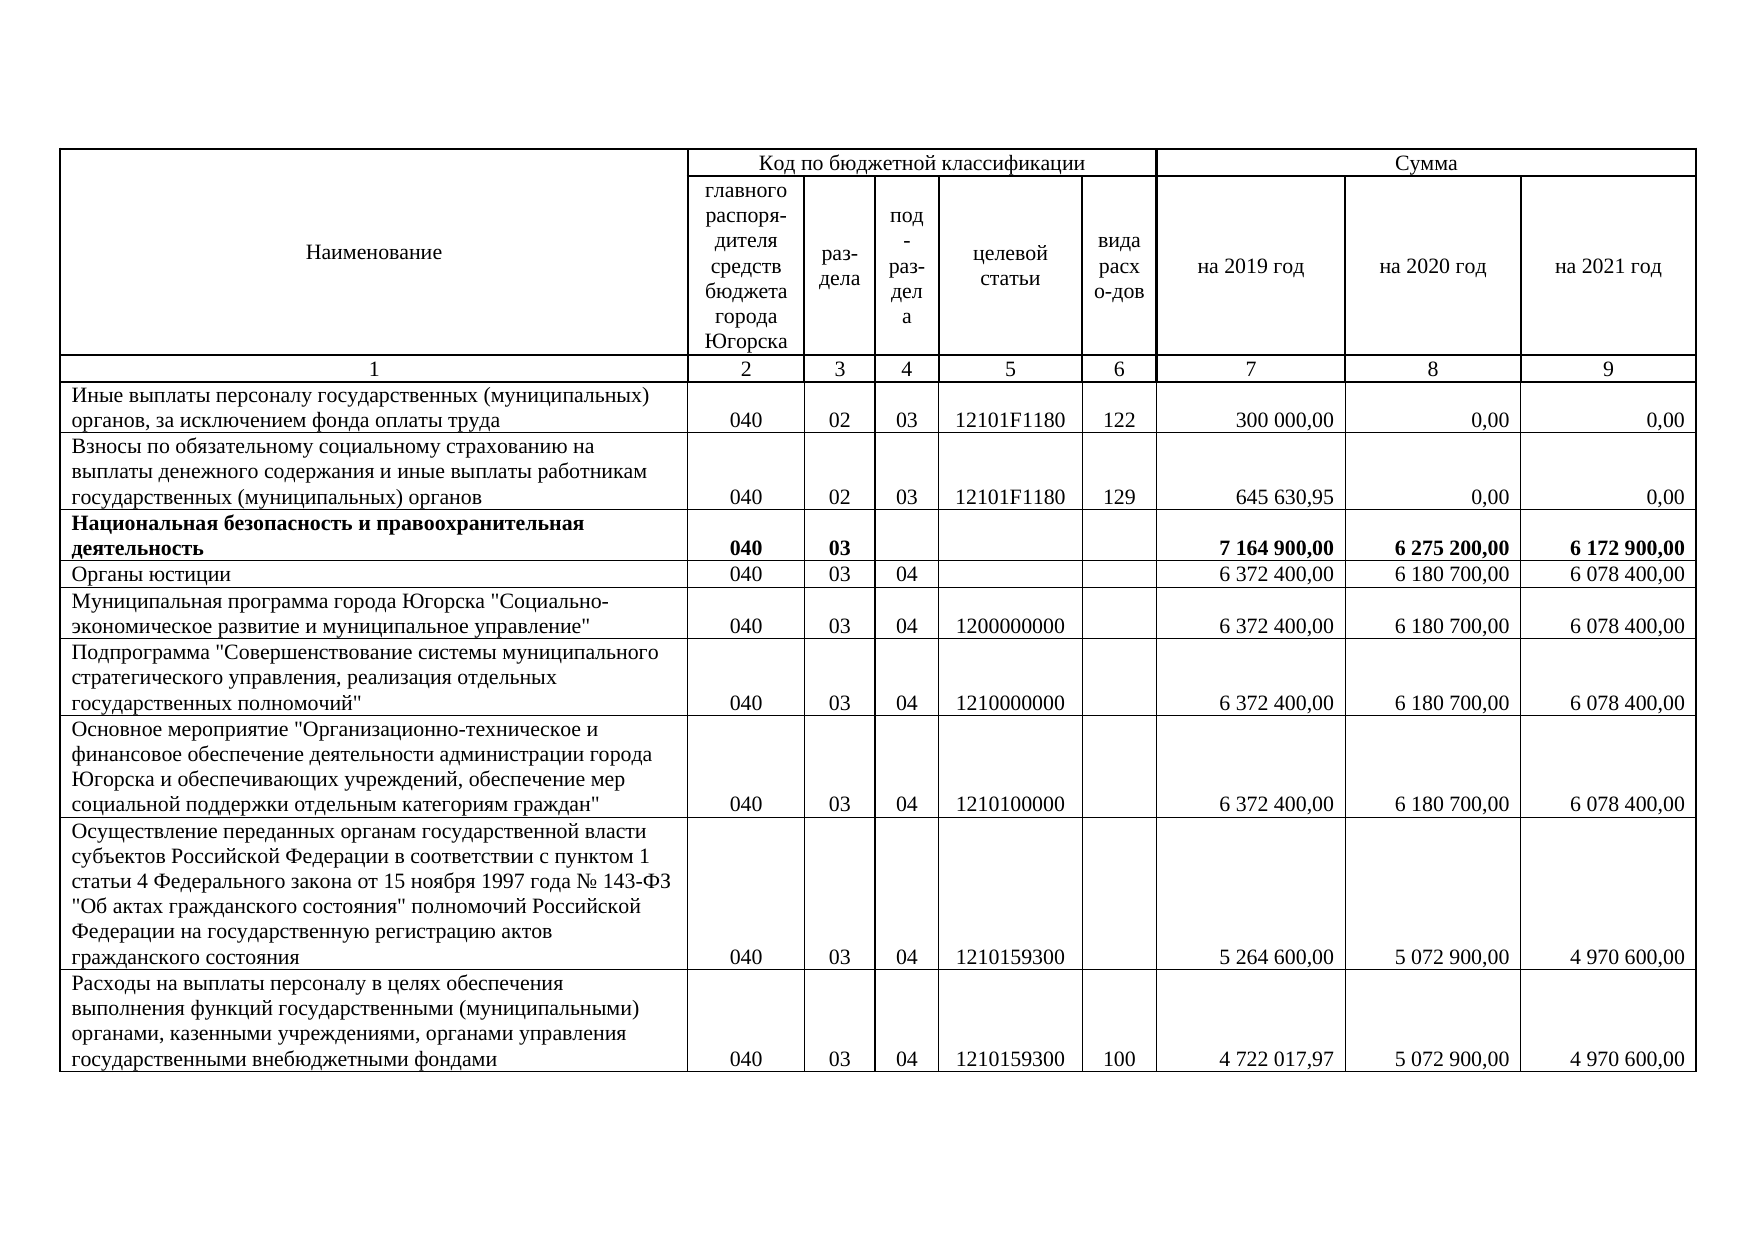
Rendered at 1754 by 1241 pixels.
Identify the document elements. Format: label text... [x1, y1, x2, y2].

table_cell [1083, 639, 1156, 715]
table_cell под- раз- дела [876, 177, 938, 353]
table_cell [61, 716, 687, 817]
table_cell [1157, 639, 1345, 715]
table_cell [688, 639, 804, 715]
table_cell 2 [689, 356, 803, 381]
table_cell раз-дела [805, 177, 874, 353]
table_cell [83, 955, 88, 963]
table_cell целевой статьи [940, 177, 1081, 353]
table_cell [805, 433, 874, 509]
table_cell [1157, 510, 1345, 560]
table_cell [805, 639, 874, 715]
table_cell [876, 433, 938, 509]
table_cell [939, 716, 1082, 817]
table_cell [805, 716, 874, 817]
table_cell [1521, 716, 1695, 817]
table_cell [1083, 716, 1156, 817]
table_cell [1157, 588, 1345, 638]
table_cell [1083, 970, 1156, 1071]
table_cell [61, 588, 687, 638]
table_cell 1 [61, 356, 687, 381]
table_header Сумма [1158, 150, 1695, 175]
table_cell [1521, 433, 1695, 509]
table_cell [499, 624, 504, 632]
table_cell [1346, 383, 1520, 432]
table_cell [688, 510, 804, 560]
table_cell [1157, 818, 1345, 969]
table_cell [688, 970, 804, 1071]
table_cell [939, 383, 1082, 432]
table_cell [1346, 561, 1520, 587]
table_cell на 2019 год [1158, 177, 1344, 353]
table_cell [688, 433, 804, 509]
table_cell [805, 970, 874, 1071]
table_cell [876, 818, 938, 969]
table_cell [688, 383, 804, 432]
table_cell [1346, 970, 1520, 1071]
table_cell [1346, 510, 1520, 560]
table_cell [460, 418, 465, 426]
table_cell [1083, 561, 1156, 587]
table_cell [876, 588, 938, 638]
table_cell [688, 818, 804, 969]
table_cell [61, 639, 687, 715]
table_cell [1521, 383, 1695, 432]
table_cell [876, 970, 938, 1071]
table_cell на 2021 год [1522, 177, 1695, 353]
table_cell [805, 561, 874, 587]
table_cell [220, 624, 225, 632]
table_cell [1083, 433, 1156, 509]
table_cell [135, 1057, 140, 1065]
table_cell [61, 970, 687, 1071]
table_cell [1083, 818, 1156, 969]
table_cell главного распоря-дителя средств бюджета города Югорска [689, 177, 803, 353]
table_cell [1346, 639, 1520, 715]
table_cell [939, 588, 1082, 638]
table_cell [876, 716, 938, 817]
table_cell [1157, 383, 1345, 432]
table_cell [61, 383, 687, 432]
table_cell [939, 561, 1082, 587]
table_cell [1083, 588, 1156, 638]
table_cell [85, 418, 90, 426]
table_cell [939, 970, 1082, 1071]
table_header Код по бюджетной классификации [689, 150, 1155, 175]
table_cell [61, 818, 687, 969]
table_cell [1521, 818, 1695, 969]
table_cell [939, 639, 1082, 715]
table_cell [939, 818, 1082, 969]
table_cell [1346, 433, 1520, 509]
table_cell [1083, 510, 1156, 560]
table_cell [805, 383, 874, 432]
table_cell 6 [1083, 356, 1155, 381]
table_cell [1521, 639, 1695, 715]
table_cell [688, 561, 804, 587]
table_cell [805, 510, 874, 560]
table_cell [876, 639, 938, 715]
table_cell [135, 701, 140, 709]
table_cell вида расхо-дов [1083, 177, 1155, 353]
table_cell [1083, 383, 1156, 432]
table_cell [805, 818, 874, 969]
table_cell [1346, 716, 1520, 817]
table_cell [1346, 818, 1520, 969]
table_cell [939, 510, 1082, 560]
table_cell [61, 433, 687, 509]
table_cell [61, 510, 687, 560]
table_cell 3 [805, 356, 874, 381]
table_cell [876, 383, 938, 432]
table_cell 7 [1158, 356, 1344, 381]
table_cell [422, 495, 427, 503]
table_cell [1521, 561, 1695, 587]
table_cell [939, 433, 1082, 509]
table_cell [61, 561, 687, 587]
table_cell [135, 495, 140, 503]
table_header Наименование [61, 150, 687, 353]
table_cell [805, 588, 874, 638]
table_cell 5 [940, 356, 1081, 381]
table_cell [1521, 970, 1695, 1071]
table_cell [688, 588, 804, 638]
table_cell 9 [1522, 356, 1695, 381]
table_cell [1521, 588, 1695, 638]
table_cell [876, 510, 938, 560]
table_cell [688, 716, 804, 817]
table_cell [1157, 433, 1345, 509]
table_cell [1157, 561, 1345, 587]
table_cell на 2020 год [1346, 177, 1520, 353]
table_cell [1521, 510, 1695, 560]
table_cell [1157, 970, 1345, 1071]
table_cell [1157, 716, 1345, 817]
table_cell 8 [1346, 356, 1520, 381]
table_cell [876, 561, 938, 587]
table_cell 4 [876, 356, 938, 381]
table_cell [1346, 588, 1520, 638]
